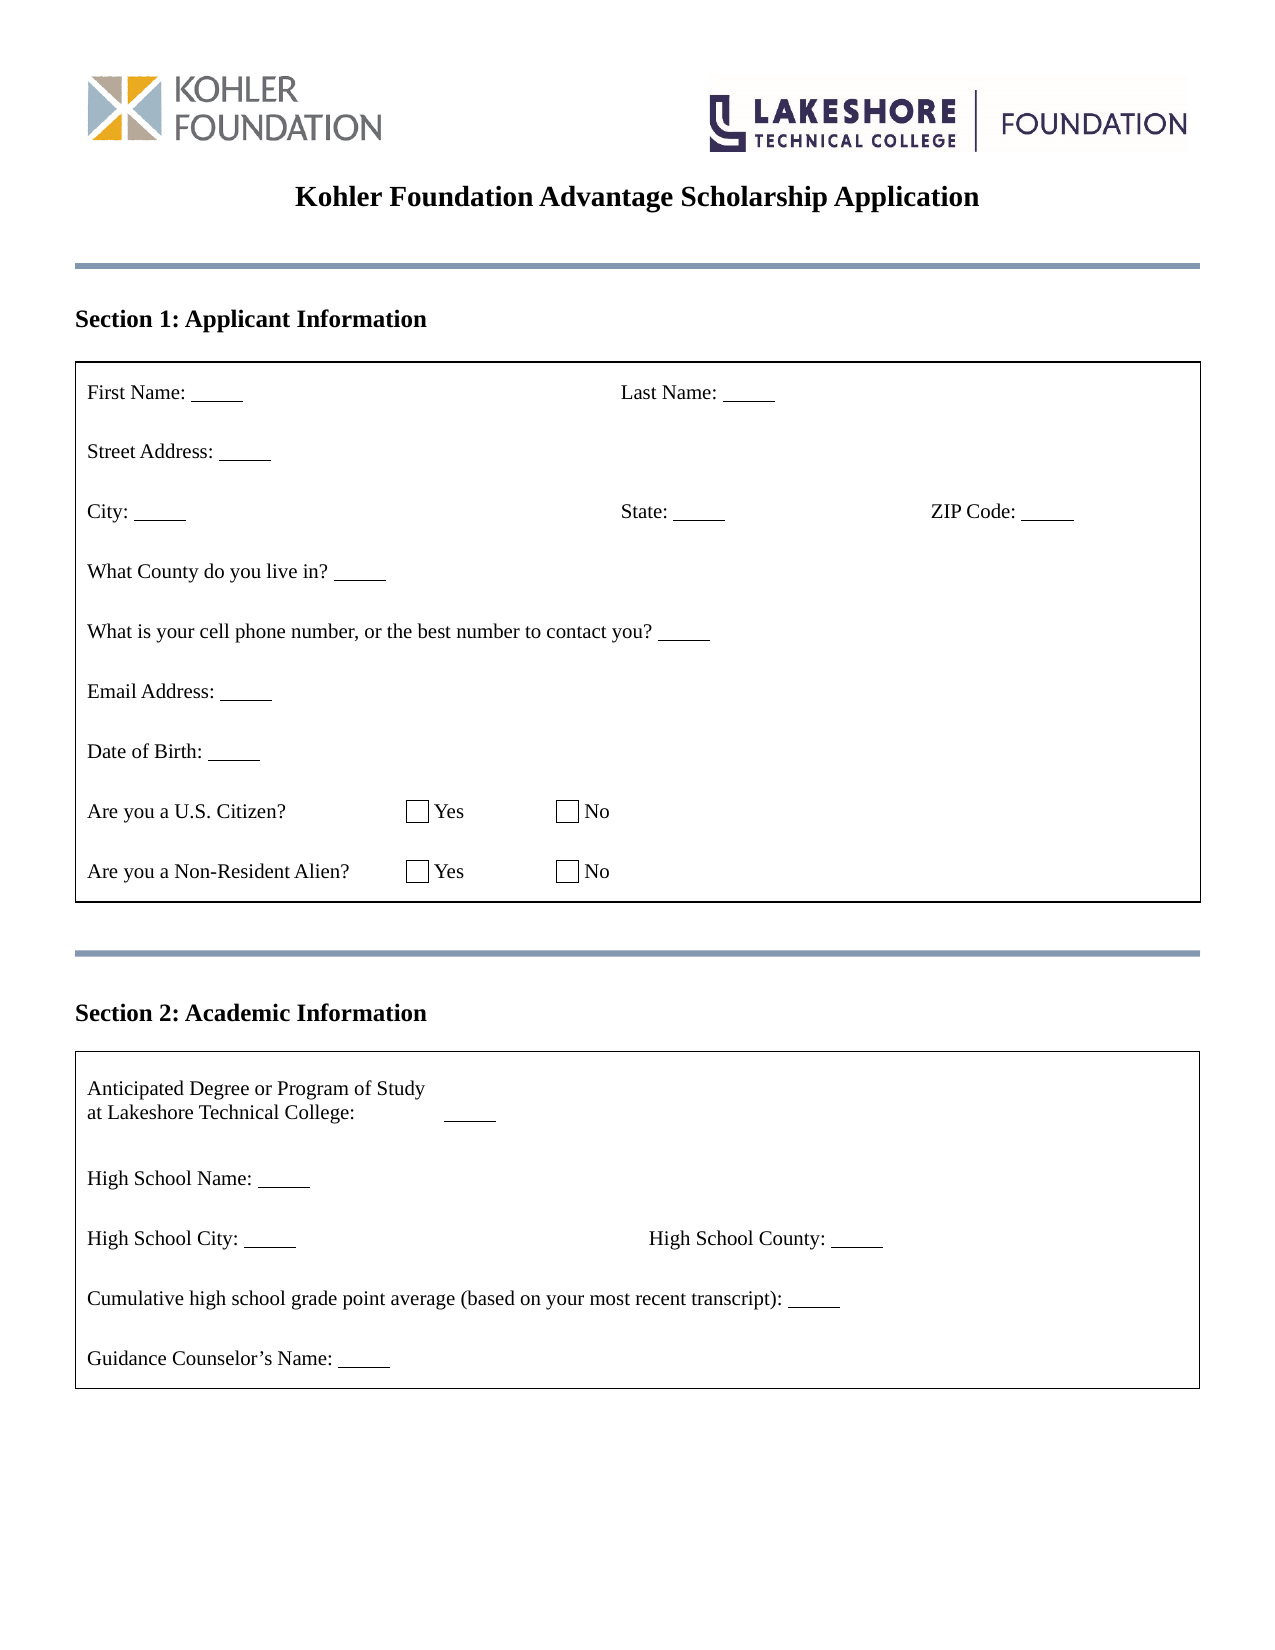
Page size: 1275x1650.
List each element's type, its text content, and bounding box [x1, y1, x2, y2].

table_cell Are you a Non-Resident Alien? [76, 841, 394, 901]
table_cell Date of Birth: [76, 721, 1200, 781]
table_header First Name: [76, 363, 609, 421]
table_cell High School City: [76, 1208, 637, 1268]
table_header Anticipated Degree or Program of Study at Lakeshore Technical College: [76, 1052, 1199, 1148]
table_cell Street Address: [76, 421, 1200, 481]
table_cell City: [76, 481, 609, 541]
table_cell High School Name: [76, 1148, 1199, 1208]
table_cell Yes [394, 841, 544, 901]
text Section 1: Applicant Information [75, 304, 1200, 333]
table_cell No [544, 781, 1200, 841]
table_cell State: [609, 481, 919, 541]
table_cell High School County: [638, 1208, 1199, 1268]
table_cell What is your cell phone number, or the best number to contact you? [76, 601, 1200, 661]
table_cell Cumulative high school grade point average (based on your most recent transcript): [76, 1268, 1199, 1328]
picture [86, 75, 382, 142]
table_cell What County do you live in? [76, 541, 1200, 601]
text Section 2: Academic Information [75, 998, 1200, 1027]
table_cell Guidance Counselor’s Name: [76, 1328, 1199, 1388]
table_cell Are you a U.S. Citizen? [76, 781, 394, 841]
text Kohler Foundation Advantage Scholarship Application [75, 179, 1200, 213]
picture [709, 75, 1188, 152]
table_cell Yes [394, 781, 544, 841]
table_cell ZIP Code: [919, 481, 1200, 541]
table_cell Email Address: [76, 661, 1200, 721]
table_cell No [544, 841, 1200, 901]
table_header Last Name: [609, 363, 1200, 421]
